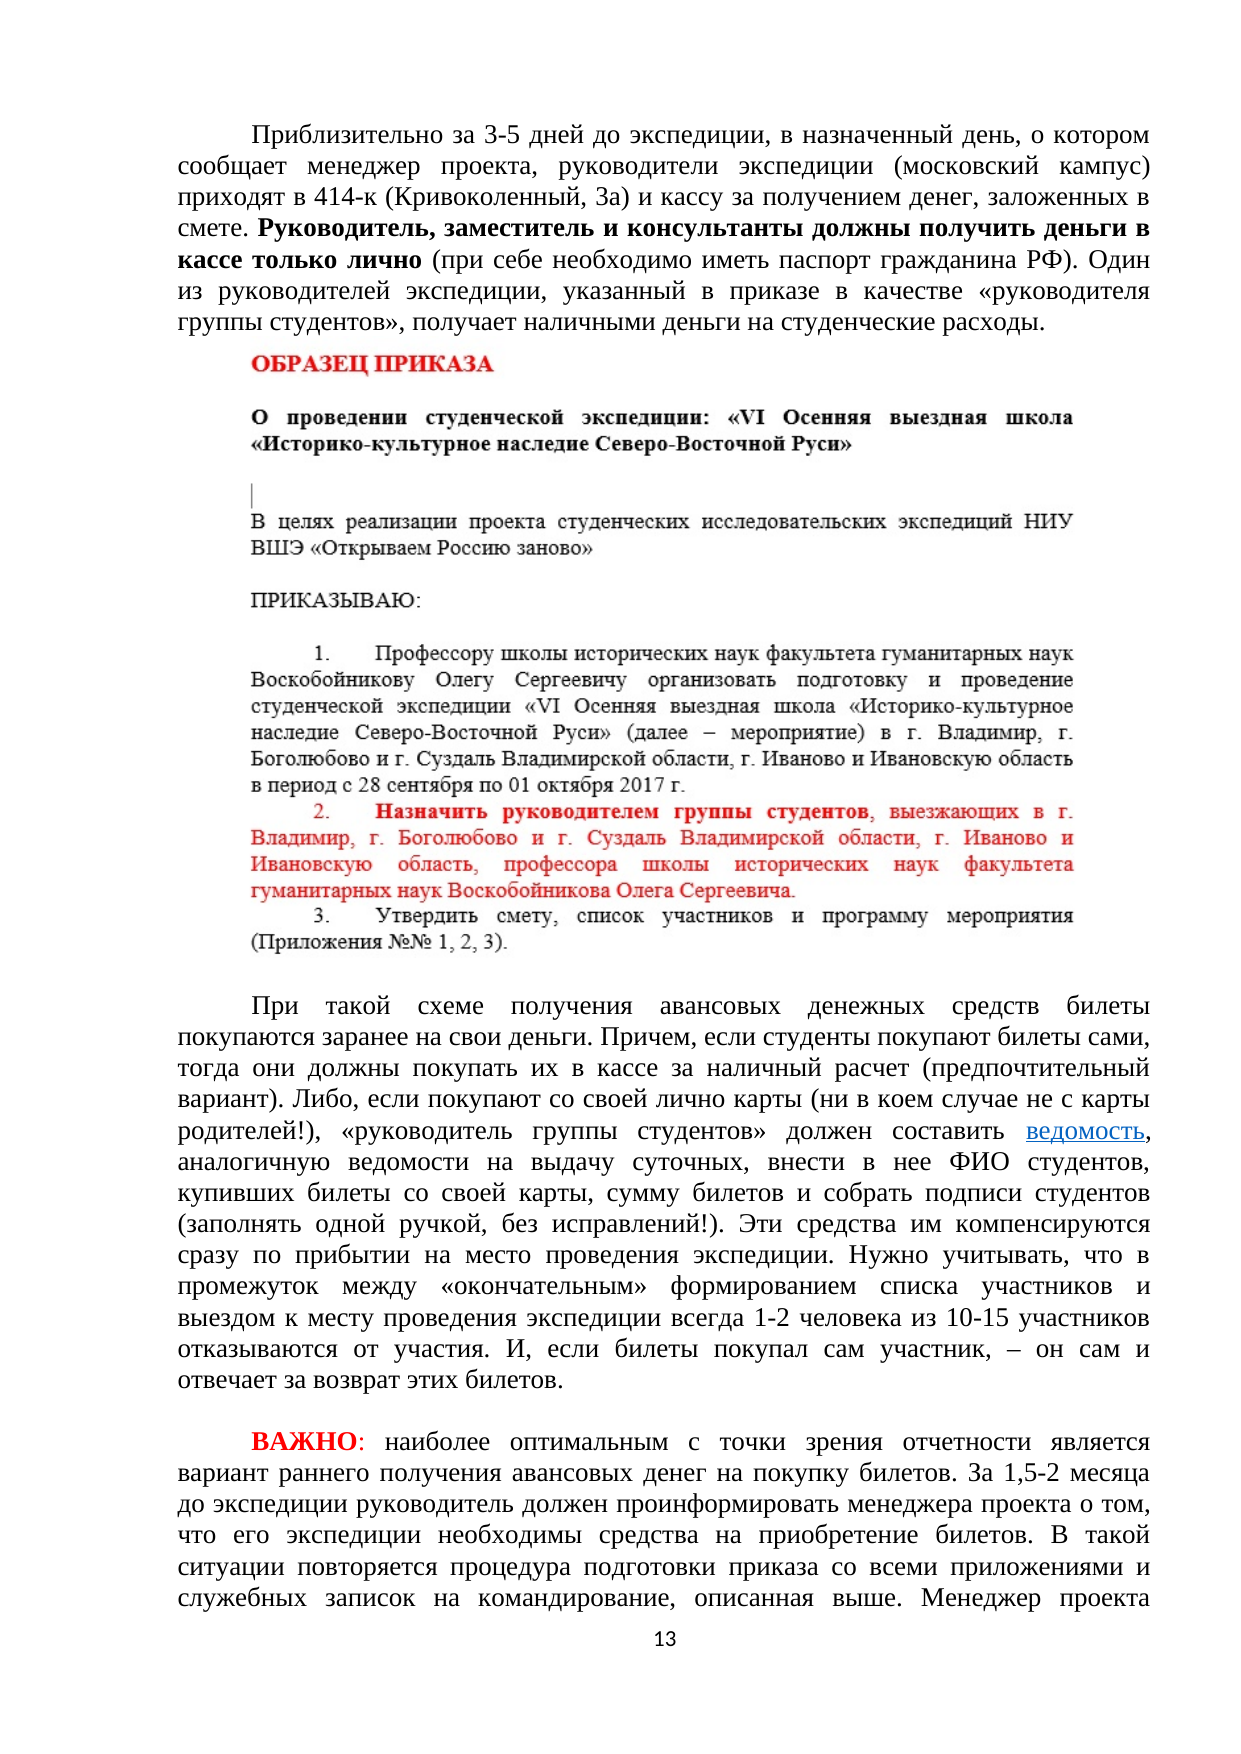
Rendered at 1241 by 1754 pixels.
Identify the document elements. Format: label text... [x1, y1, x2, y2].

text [177, 1425, 1152, 1612]
text Приблизительно за 3-5 дней до экспедиции, в назначенный день, о котором сообщает менеджер проекта, руководители экспедиции (московский кампус) приходят в 414-к (Кривоколенный, 3а) и кассу за получением денег, заложенных в смете. Руководитель, заместитель и консультанты должны получить деньги в кассе только лично (при себе необходимо иметь паспорт гражданина РФ). Один из руководителей экспедиции, указанный в приказе в качестве «руководителя группы студентов», получает наличными деньги на студенческие расходы. [177, 118, 1152, 336]
text При такой схеме получения авансовых денежных средств билеты покупаются заранее на свои деньги. Причем, если студенты покупают билеты сами, тогда они должны покупать их в кассе за наличный расчет (предпочтительный вариант). Либо, если покупают со своей лично карты (ни в коем случае не с карты родителей!), «руководитель группы студентов» должен составить ведомость, аналогичную ведомости на выдачу суточных, внести в нее ФИО студентов, купивших билеты со своей карты, сумму билетов и собрать подписи студентов (заполнять одной ручкой, без исправлений!). Эти средства им компенсируются сразу по прибытии на место проведения экспедиции. Нужно учитывать, что в промежуток между «окончательным» формированием списка участников и выездом к месту проведения экспедиции всегда 1-2 человека из 10-15 участников отказываются от участия. И, если билеты покупал сам участник, – он сам и отвечает за возврат этих билетов. [177, 989, 1152, 1394]
picture [209, 336, 1119, 958]
